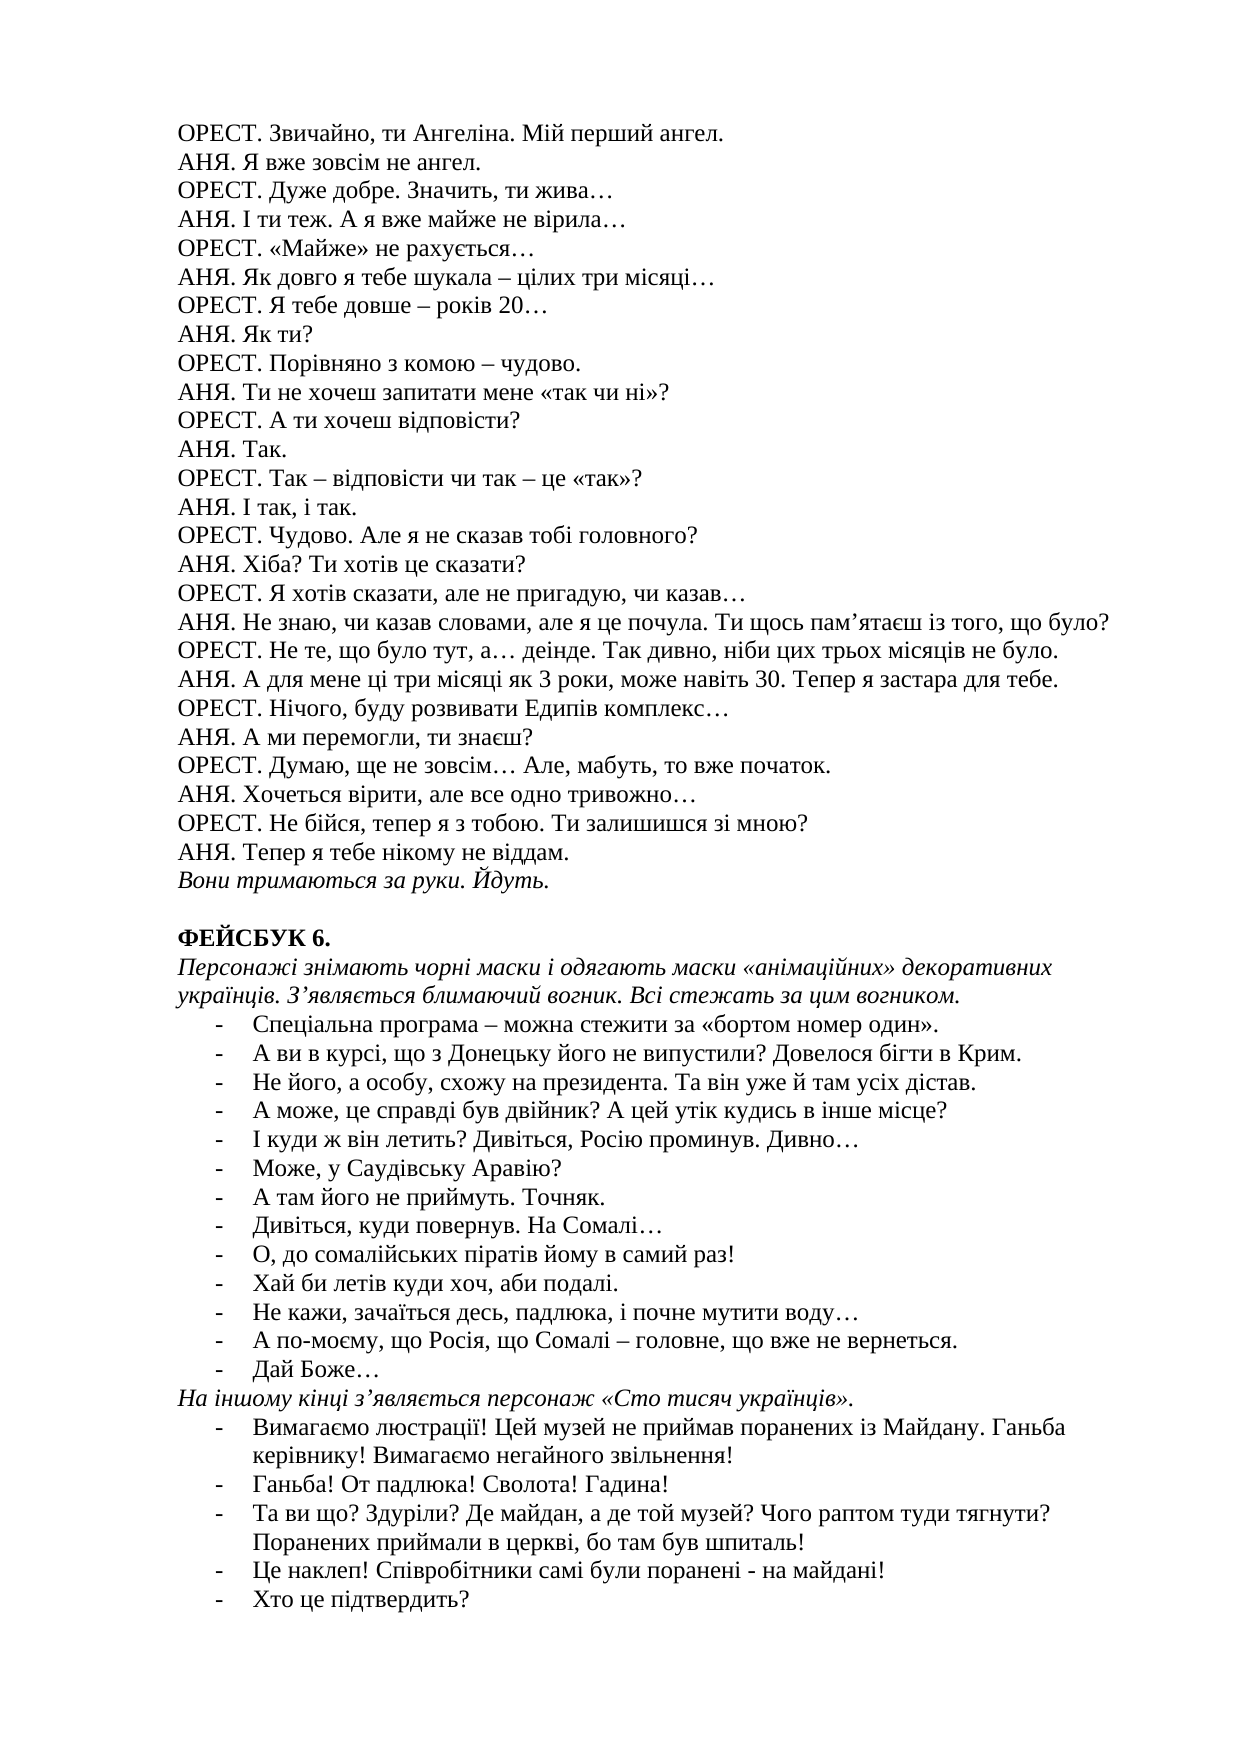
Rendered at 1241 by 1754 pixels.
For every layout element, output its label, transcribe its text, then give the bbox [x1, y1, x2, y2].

text ОРЕСТ. Дуже добре. Значить, ти жива… [177, 176, 1152, 204]
text ОРЕСТ. Порівняно з комою – чудово. [177, 348, 1152, 377]
text АНЯ. Як довго я тебе шукала – цілих три місяці… [177, 262, 1152, 291]
text ОРЕСТ. Думаю, ще не зовсім… Але, мабуть, то вже початок. [177, 751, 1152, 779]
text АНЯ. Не знаю, чи казав словами, але я це почула. Ти щось пам’ятаєш із того, що було? [177, 607, 1152, 636]
list Дай Боже… [215, 1354, 1152, 1383]
list Хто це підтвердить? [215, 1584, 1152, 1613]
list А по-моєму, що Росія, що Сомалі – головне, що вже не вернеться. [215, 1326, 1152, 1354]
text АНЯ. Як ти? [177, 319, 1152, 348]
list Дивіться, куди повернув. На Сомалі… [215, 1211, 1152, 1239]
text Вони тримаються за руки. Йдуть. [177, 866, 1152, 894]
list Вимагаємо люстрації! Цей музей не приймав поранених із Майдану. Ганьба керівнику! Вимагаємо негайного звільнення! [215, 1412, 1152, 1469]
text АНЯ. Тепер я тебе нікому не віддам. [177, 837, 1152, 866]
list Не кажи, зачаїться десь, падлюка, і почне мутити воду… [215, 1297, 1152, 1326]
list А може, це справді був двійник? А цей утік кудись в інше місце? [215, 1096, 1152, 1124]
text ОРЕСТ. Я тебе довше – років 20… [177, 291, 1152, 319]
text ФЕЙСБУК 6. [177, 923, 1152, 952]
list А ви в курсі, що з Донецьку його не випустили? Довелося бігти в Крим. [215, 1038, 1152, 1067]
list О, до сомалійських піратів йому в самий раз! [215, 1239, 1152, 1268]
text Персонажі знімають чорні маски і одягають маски «анімаційних» декоративних українців. З’являється блимаючий вогник. Всі стежать за цим вогником. [177, 952, 1152, 1009]
text АНЯ. А ми перемогли, ти знаєш? [177, 722, 1152, 751]
text ОРЕСТ. Звичайно, ти Ангеліна. Мій перший ангел. [177, 118, 1152, 147]
text АНЯ. І ти теж. А я вже майже не вірила… [177, 204, 1152, 233]
text АНЯ. Так. [177, 434, 1152, 463]
text ОРЕСТ. А ти хочеш відповісти? [177, 406, 1152, 434]
list Не його, а особу, схожу на президента. Та він уже й там усіх дістав. [215, 1067, 1152, 1096]
list А там його не приймуть. Точняк. [215, 1182, 1152, 1211]
list Спеціальна програма – можна стежити за «бортом номер один». [215, 1009, 1152, 1038]
list І куди ж він летить? Дивіться, Росію проминув. Дивно… [215, 1124, 1152, 1153]
text АНЯ. Ти не хочеш запитати мене «так чи ні»? [177, 377, 1152, 406]
text ОРЕСТ. Нічого, буду розвивати Едипів комплекс… [177, 693, 1152, 722]
text АНЯ. Я вже зовсім не ангел. [177, 147, 1152, 176]
text ОРЕСТ. Чудово. Але я не сказав тобі головного? [177, 521, 1152, 549]
list Хай би летів куди хоч, аби подалі. [215, 1268, 1152, 1297]
text ОРЕСТ. «Майже» не рахується… [177, 233, 1152, 262]
text ОРЕСТ. Я хотів сказати, але не пригадую, чи казав… [177, 578, 1152, 607]
text АНЯ. Хочеться вірити, але все одно тривожно… [177, 779, 1152, 808]
text На іншому кінці з’являється персонаж «Сто тисяч українців». [177, 1383, 1152, 1412]
text АНЯ. Хіба? Ти хотів це сказати? [177, 549, 1152, 578]
text АНЯ. І так, і так. [177, 492, 1152, 521]
text ОРЕСТ. Не бійся, тепер я з тобою. Ти залишишся зі мною? [177, 808, 1152, 837]
list Може, у Саудівську Аравію? [215, 1153, 1152, 1182]
text ОРЕСТ. Так – відповісти чи так – це «так»? [177, 463, 1152, 492]
list Та ви що? Здуріли? Де майдан, а де той музей? Чого раптом туди тягнути? Поранених приймали в церкві, бо там був шпиталь! [215, 1498, 1152, 1556]
list Це наклеп! Співробітники самі були поранені - на майдані! [215, 1556, 1152, 1584]
text АНЯ. А для мене ці три місяці як 3 роки, може навіть 30. Тепер я застара для тебе. [177, 664, 1152, 693]
list Ганьба! От падлюка! Сволота! Гадина! [215, 1469, 1152, 1498]
text ОРЕСТ. Не те, що було тут, а… деінде. Так дивно, ніби цих трьох місяців не було. [177, 636, 1152, 664]
